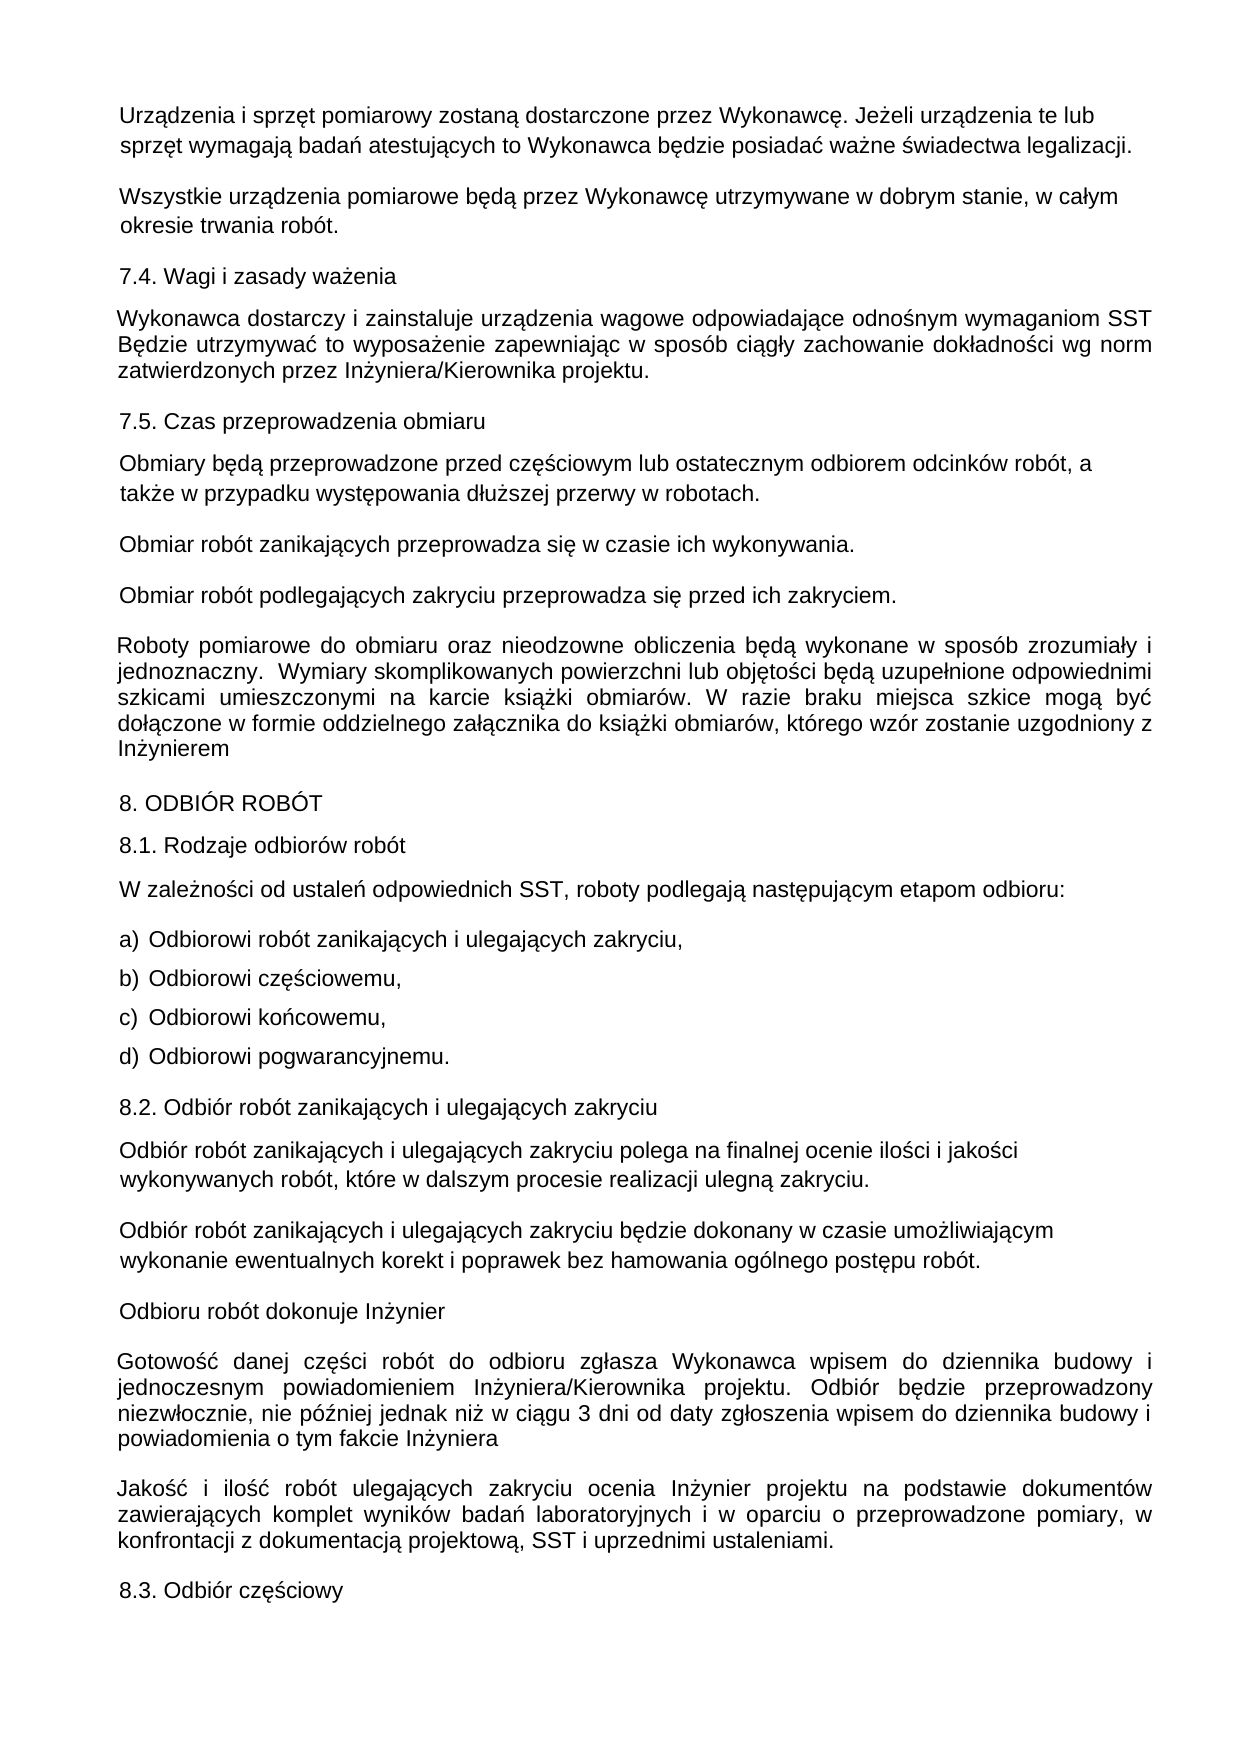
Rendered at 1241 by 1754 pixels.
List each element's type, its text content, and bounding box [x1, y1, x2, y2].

text Roboty pomiarowe do obmiaru oraz nieodzowne obliczenia będą wykonane w sposób zrozumiały i jednoznaczny. Wymiary skomplikowanych powierzchni lub objętości będą uzupełnione odpowiednimi szkicami umieszczonymi na karcie książki obmiarów. W razie braku miejsca szkice mogą być dołączone w formie oddzielnego załącznika do książki obmiarów, którego wzór zostanie uzgodniony z Inżynierem [116, 633, 1153, 762]
text Obmiar robót zanikających przeprowadza się w czasie ich wykonywania. [119, 531, 1151, 557]
text 8.2. Odbiór robót zanikających i ulegających zakryciu [119, 1094, 1151, 1120]
text Urządzenia i sprzęt pomiarowy zostaną dostarczone przez Wykonawcę. Jeżeli urządzenia te lub sprzęt wymagają badań atestujących to Wykonawca będzie posiadać ważne świadectwa legalizacji. [119, 102, 1151, 158]
text Wszystkie urządzenia pomiarowe będą przez Wykonawcę utrzymywane w dobrym stanie, w całym okresie trwania robót. [119, 183, 1151, 239]
text Gotowość danej części robót do odbioru zgłasza Wykonawca wpisem do dziennika budowy i jednoczesnym powiadomieniem Inżyniera/Kierownika projektu. Odbiór będzie przeprowadzony niezwłocznie, nie później jednak niż w ciągu 3 dni od daty zgłoszenia wpisem do dziennika budowy i powiadomienia o tym fakcie Inżyniera [116, 1348, 1153, 1452]
text Jakość i ilość robót ulegających zakryciu ocenia Inżynier projektu na podstawie dokumentów zawierających komplet wyników badań laboratoryjnych i w oparciu o przeprowadzone pomiary, w konfrontacji z dokumentacją projektową, SST i uprzednimi ustaleniami. [116, 1476, 1153, 1553]
list Odbiorowi końcowemu, [119, 1004, 1151, 1030]
text Odbioru robót dokonuje Inżynier [119, 1298, 1151, 1324]
text 7.4. Wagi i zasady ważenia [119, 263, 1151, 289]
text Wykonawca dostarczy i zainstaluje urządzenia wagowe odpowiadające odnośnym wymaganiom SST Będzie utrzymywać to wyposażenie zapewniając w sposób ciągły zachowanie dokładności wg norm zatwierdzonych przez Inżyniera/Kierownika projektu. [116, 306, 1153, 384]
text Obmiar robót podlegających zakryciu przeprowadza się przed ich zakryciem. [119, 582, 1151, 608]
text Obmiary będą przeprowadzone przed częściowym lub ostatecznym odbiorem odcinków robót, a także w przypadku występowania dłuższej przerwy w robotach. [119, 450, 1151, 506]
text 7.5. Czas przeprowadzenia obmiaru [119, 408, 1151, 434]
list Odbiorowi robót zanikających i ulegających zakryciu, [119, 926, 1151, 953]
list Odbiorowi pogwarancyjnemu. [119, 1043, 1151, 1069]
text Odbiór robót zanikających i ulegających zakryciu polega na finalnej ocenie ilości i jakości wykonywanych robót, które w dalszym procesie realizacji ulegną zakryciu. [119, 1137, 1151, 1193]
list ODBIÓR ROBÓT [119, 790, 1151, 816]
text W zależności od ustaleń odpowiednich SST, roboty podlegają następującym etapom odbioru: [119, 876, 1151, 902]
text Odbiór robót zanikających i ulegających zakryciu będzie dokonany w czasie umożliwiającym wykonanie ewentualnych korekt i poprawek bez hamowania ogólnego postępu robót. [119, 1217, 1151, 1273]
list Odbiorowi częściowemu, [119, 965, 1151, 991]
text 8.3. Odbiór częściowy [119, 1577, 1151, 1604]
text 8.1. Rodzaje odbiorów robót [119, 832, 1151, 859]
